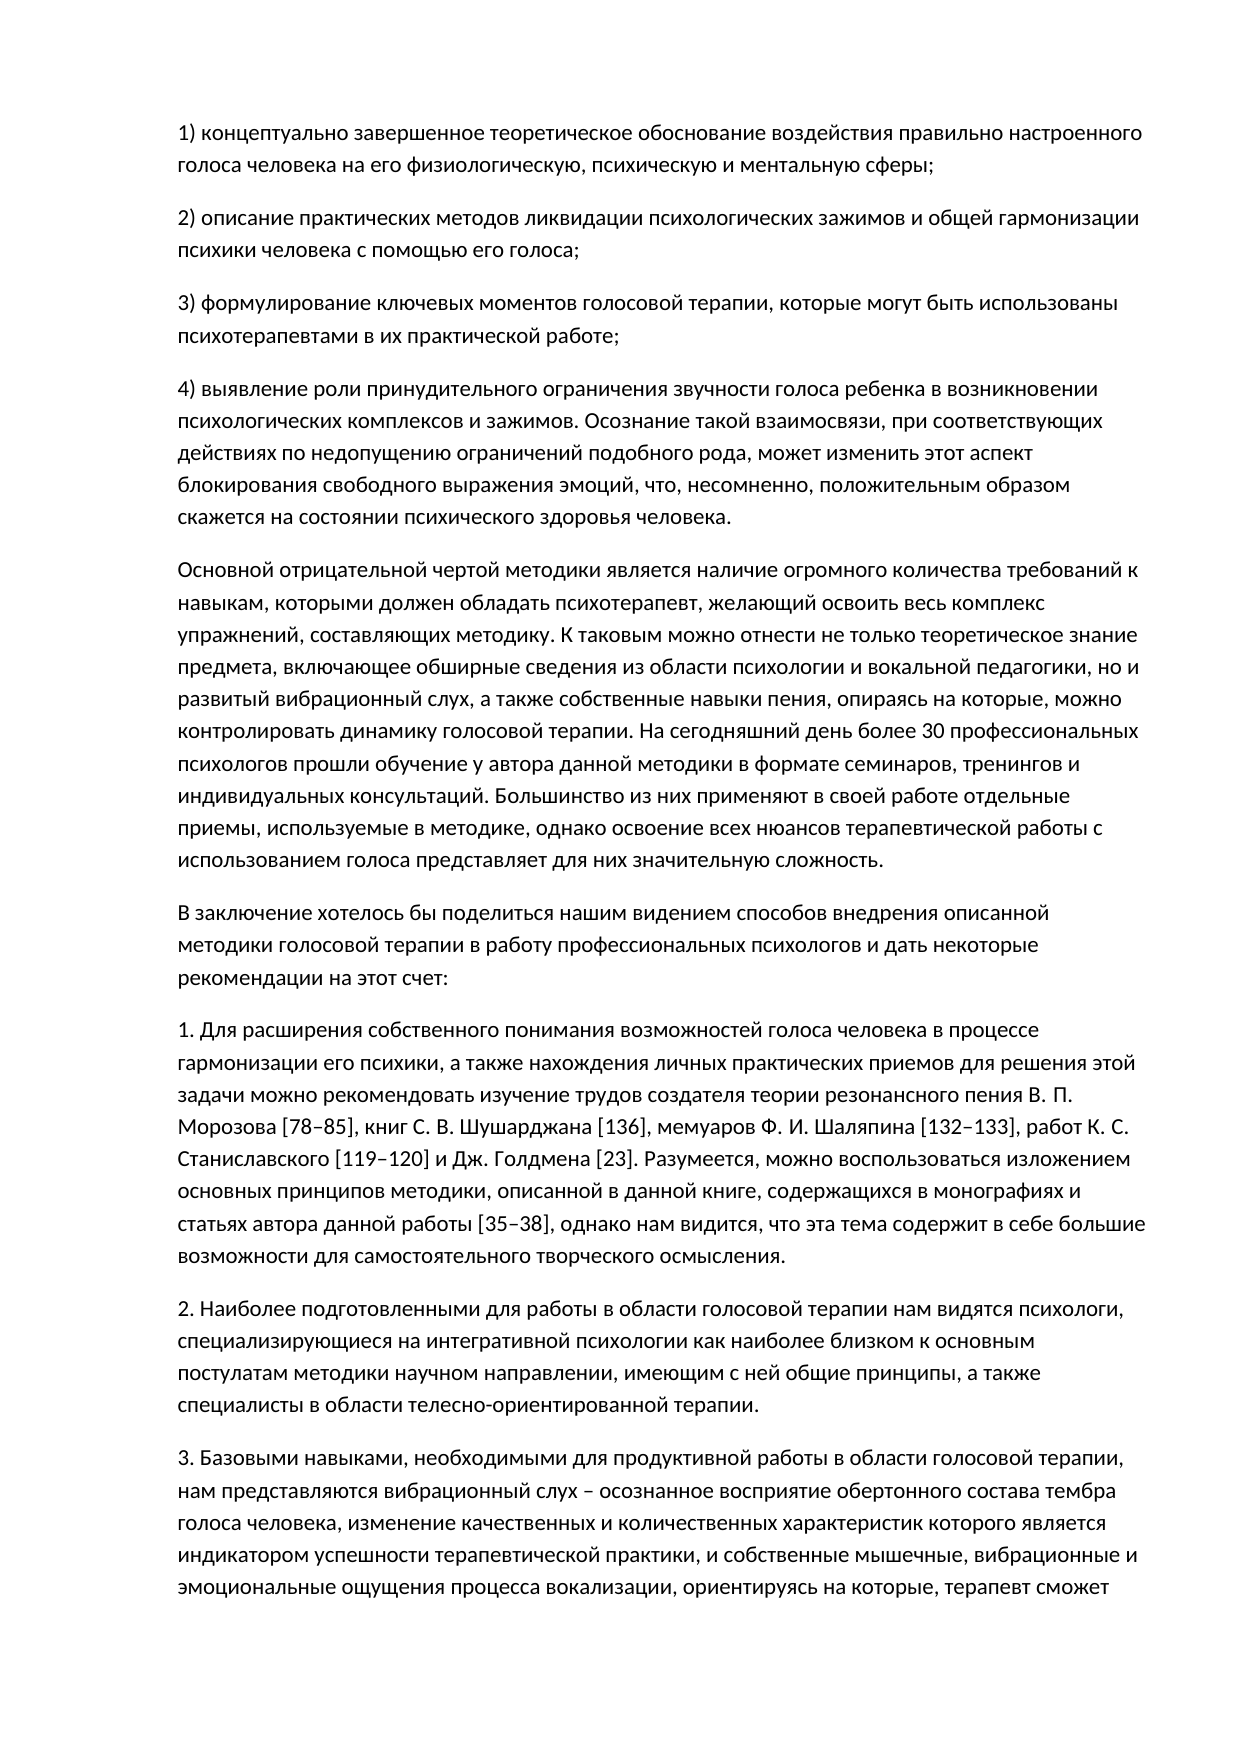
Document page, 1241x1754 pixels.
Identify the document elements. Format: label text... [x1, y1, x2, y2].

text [177, 1443, 1152, 1600]
text 1. Для расширения собственного понимания возможностей голоса человека в процессе гармонизации его психики, а также нахождения личных практических приемов для решения этой задачи можно рекомендовать изучение трудов создателя теории резонансного пения В. П. Морозова [78–85], книг С. В. Шушарджана [136], мемуаров Ф. И. Шаляпина [132–133], работ К. С. Станиславского [119–120] и Дж. Голдмена [23]. Разумеется, можно воспользоваться изложением основных принципов методики, описанной в данной книге, содержащихся в монографиях и статьях автора данной работы [35–38], однако нам видится, что эта тема содержит в себе большие возможности для самостоятельного творческого осмысления. [177, 1016, 1152, 1269]
text Основной отрицательной чертой методики является наличие огромного количества требований к навыкам, которыми должен обладать психотерапевт, желающий освоить весь комплекс упражнений, составляющих методику. К таковым можно отнести не только теоретическое знание предмета, включающее обширные сведения из области психологии и вокальной педагогики, но и развитый вибрационный слух, а также собственные навыки пения, опираясь на которые, можно контролировать динамику голосовой терапии. На сегодняшний день более 30 профессиональных психологов прошли обучение у автора данной методики в формате семинаров, тренингов и индивидуальных консультаций. Большинство из них применяют в своей работе отдельные приемы, используемые в методике, однако освоение всех нюансов терапевтической работы с использованием голоса представляет для них значительную сложность. [177, 556, 1152, 873]
text 1) концептуально завершенное теоретическое обоснование воздействия правильно настроенного голоса человека на его физиологическую, психическую и ментальную сферы; [177, 118, 1152, 178]
text 2. Наиболее подготовленными для работы в области голосовой терапии нам видятся психологи, специализирующиеся на интегративной психологии как наиболее близком к основным постулатам методики научном направлении, имеющим с ней общие принципы, а также специалисты в области телесно-ориентированной терапии. [177, 1294, 1152, 1418]
text 2) описание практических методов ликвидации психологических зажимов и общей гармонизации психики человека с помощью его голоса; [177, 203, 1152, 263]
text 3) формулирование ключевых моментов голосовой терапии, которые могут быть использованы психотерапевтами в их практической работе; [177, 288, 1152, 349]
text В заключение хотелось бы поделиться нашим видением способов внедрения описанной методики голосовой терапии в работу профессиональных психологов и дать некоторые рекомендации на этот счет: [177, 898, 1152, 991]
text 4) выявление роли принудительного ограничения звучности голоса ребенка в возникновении психологических комплексов и зажимов. Осознание такой взаимосвязи, при соответствующих действиях по недопущению ограничений подобного рода, может изменить этот аспект блокирования свободного выражения эмоций, что, несомненно, положительным образом скажется на состоянии психического здоровья человека. [177, 374, 1152, 531]
